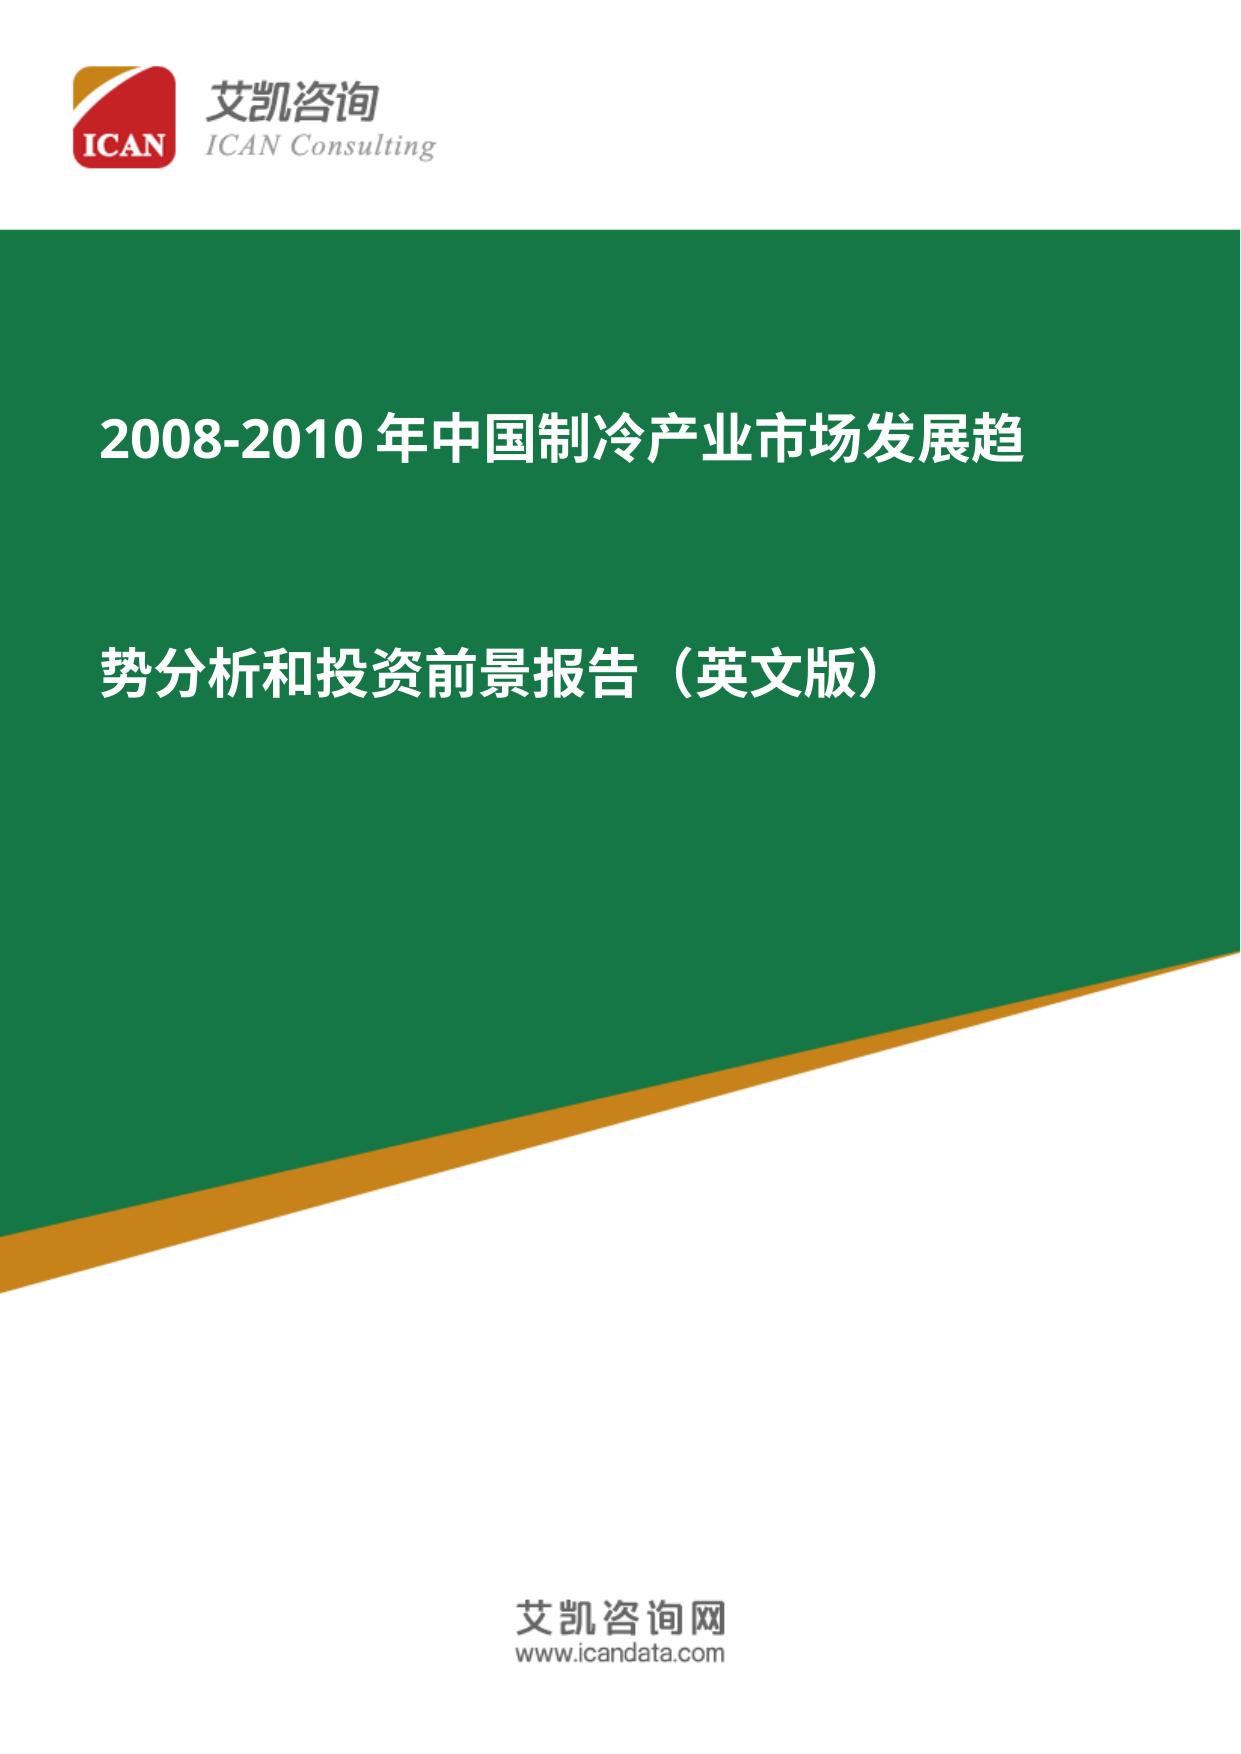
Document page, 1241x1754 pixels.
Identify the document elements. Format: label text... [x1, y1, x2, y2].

subtitle 2008-2010年中国制冷产业市场发展趋势分析和投资前景报告（英文版） [99, 386, 1053, 718]
picture [0, 5, 1241, 1754]
